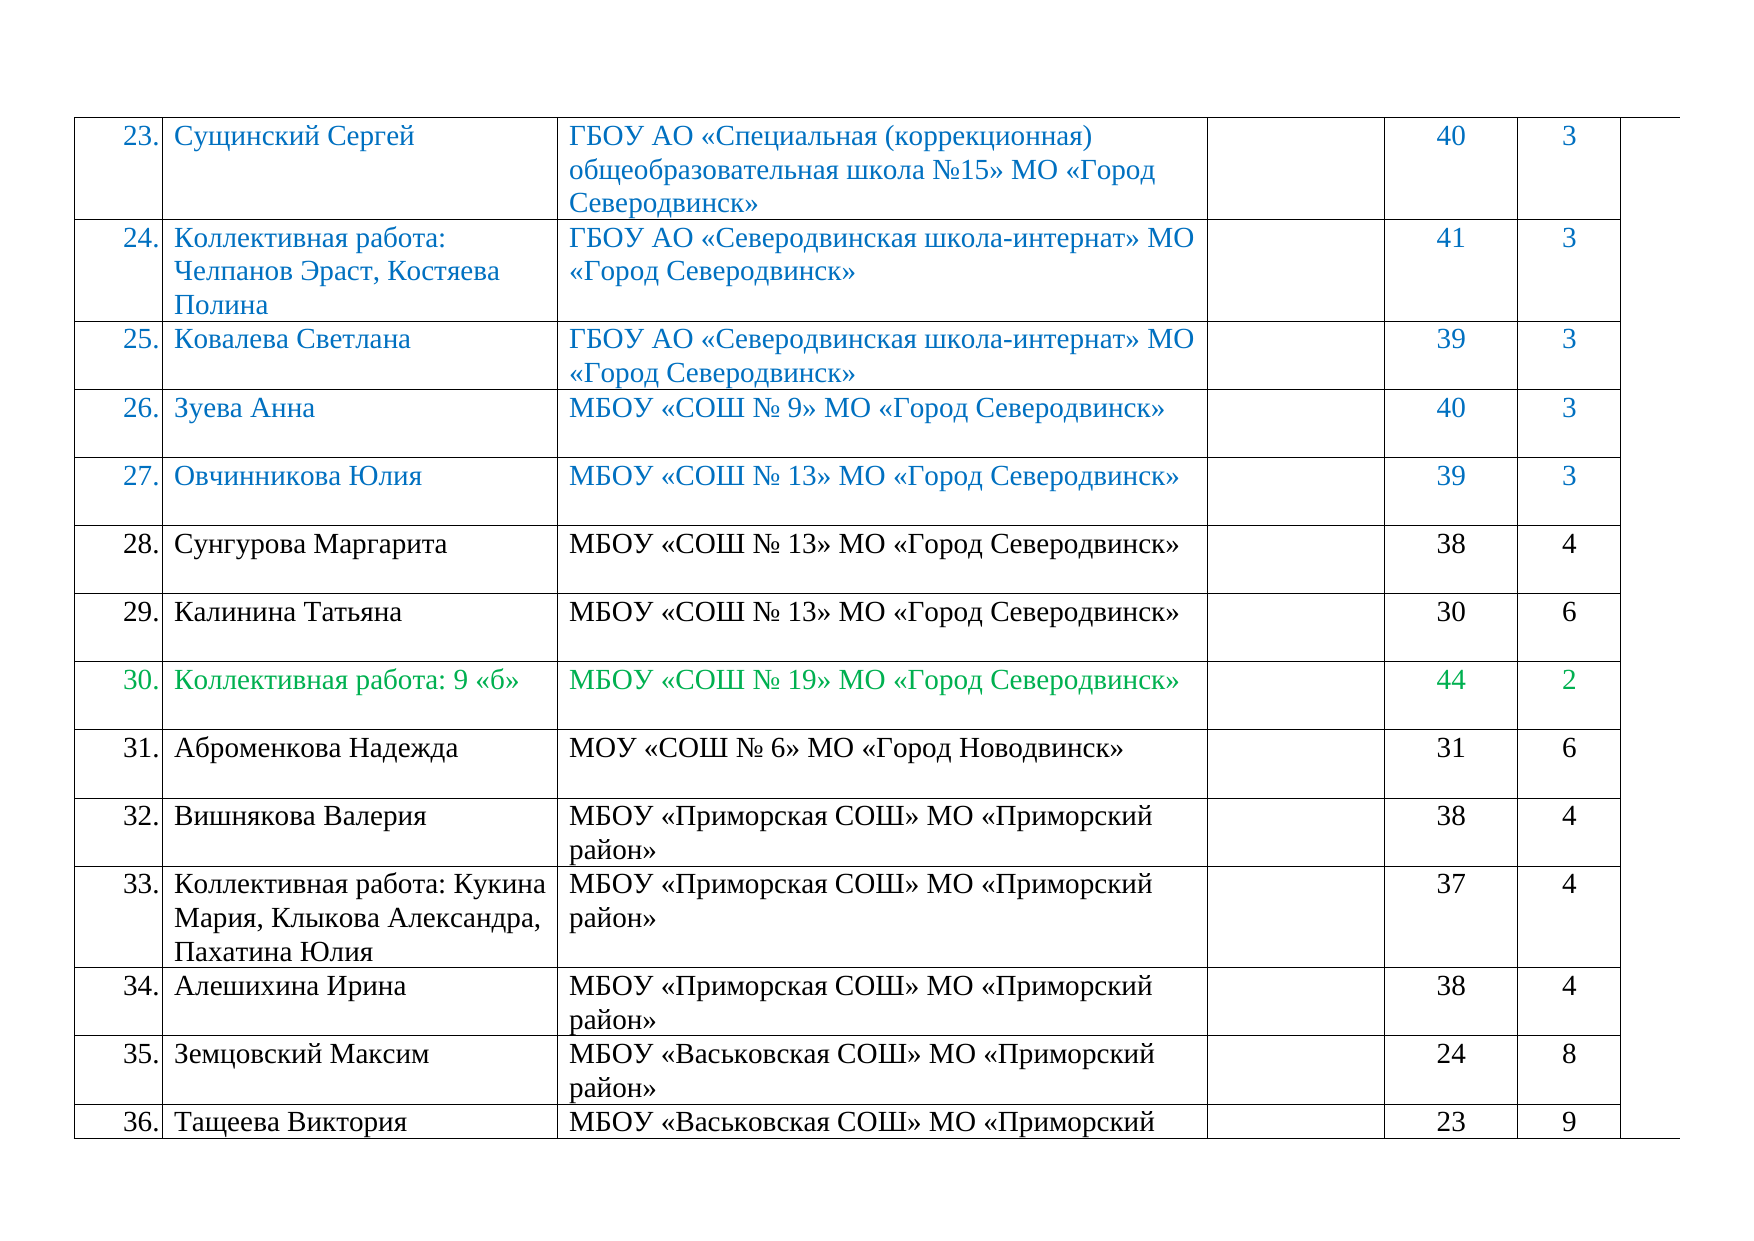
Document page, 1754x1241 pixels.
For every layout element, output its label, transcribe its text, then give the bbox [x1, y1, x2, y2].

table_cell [558, 1105, 1207, 1138]
table_cell [1208, 1105, 1384, 1138]
table_cell МБОУ «СОШ № 13» МО «Город Северодвинск» [558, 526, 1207, 593]
table_cell МБОУ «СОШ № 19» МО «Город Северодвинск» [558, 662, 1207, 729]
table_cell Алешихина Ирина [163, 968, 557, 1035]
table_cell Овчинникова Юлия [163, 458, 557, 525]
table_cell [75, 390, 162, 457]
table_cell [75, 220, 162, 321]
table_cell 4 [1518, 799, 1620, 866]
table_cell Ковалева Светлана [163, 322, 557, 389]
table_cell [75, 322, 162, 389]
table_cell [1208, 662, 1384, 729]
table_cell Коллективная работа: 9 «б» [163, 662, 557, 729]
table_cell [1208, 526, 1384, 593]
table_cell [75, 526, 162, 593]
table_cell [1208, 594, 1384, 661]
table_cell МБОУ «СОШ № 13» МО «Город Северодвинск» [558, 594, 1207, 661]
table_cell [75, 458, 162, 525]
table_cell Сущинский Сергей [163, 118, 557, 219]
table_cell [558, 1036, 1207, 1103]
table_cell МБОУ «Приморская СОШ» МО «Приморский район» [558, 799, 1207, 866]
table_cell 44 [1385, 662, 1517, 729]
table_cell ГБОУ АО «Северодвинская школа-интернат» МО «Город Северодвинск» [558, 220, 1207, 321]
table_cell 3 [1518, 220, 1620, 321]
table_cell 38 [1385, 968, 1517, 1035]
table_cell [1208, 968, 1384, 1035]
table_cell [75, 867, 162, 967]
table_cell [75, 662, 162, 729]
table_cell 3 [1518, 322, 1620, 389]
table_cell Вишнякова Валерия [163, 799, 557, 866]
table_cell 3 [1518, 458, 1620, 525]
table_cell Аброменкова Надежда [163, 730, 557, 797]
table_cell МОУ «СОШ № 6» МО «Город Новодвинск» [558, 730, 1207, 797]
table_cell ГБОУ АО «Специальная (коррекционная) общеобразовательная школа №15» МО «Город Северодвинск» [558, 118, 1207, 219]
table_cell [75, 1105, 162, 1138]
table_cell МБОУ «СОШ № 9» МО «Город Северодвинск» [558, 390, 1207, 457]
table_cell [1208, 458, 1384, 525]
table_cell 37 [1385, 867, 1517, 967]
table_cell [75, 594, 162, 661]
table_cell [1208, 730, 1384, 797]
table_cell Калинина Татьяна [163, 594, 557, 661]
table_cell 8 [1518, 1036, 1620, 1103]
table_cell [75, 968, 162, 1035]
table_cell Тащеева Виктория [163, 1105, 557, 1138]
table_cell 40 [1385, 390, 1517, 457]
table_cell 6 [1518, 594, 1620, 661]
table_cell [75, 799, 162, 866]
table_cell [1208, 322, 1384, 389]
table_cell 40 [1385, 118, 1517, 219]
table_cell 39 [1385, 458, 1517, 525]
table_cell 30 [1385, 594, 1517, 661]
table_cell 38 [1385, 526, 1517, 593]
table_cell 31 [1385, 730, 1517, 797]
table_cell 3 [1518, 390, 1620, 457]
table_cell [1208, 1036, 1384, 1103]
table_cell Земцовский Максим [163, 1036, 557, 1103]
table_cell 4 [1518, 526, 1620, 593]
table_cell Зуева Анна [163, 390, 557, 457]
table_cell Коллективная работа: Кукина Мария, Клыкова Александра, Пахатина Юлия [163, 867, 557, 967]
table_cell 4 [1518, 867, 1620, 967]
table_cell 9 [1518, 1105, 1620, 1138]
table_cell 3 [1518, 118, 1620, 219]
table_cell [1208, 867, 1384, 967]
table_cell [1208, 390, 1384, 457]
table_cell 39 [1385, 322, 1517, 389]
table_cell 2 [1518, 662, 1620, 729]
table_cell 4 [1518, 968, 1620, 1035]
table_cell [75, 730, 162, 797]
table_cell МБОУ «Приморская СОШ» МО «Приморский район» [558, 867, 1207, 967]
table_cell [1208, 220, 1384, 321]
table_cell Коллективная работа: Челпанов Эраст, Костяева Полина [163, 220, 557, 321]
table_cell 23 [1385, 1105, 1517, 1138]
table_cell [1208, 118, 1384, 219]
table_cell 38 [1385, 799, 1517, 866]
table_cell [75, 1036, 162, 1103]
table_cell 6 [1518, 730, 1620, 797]
table_cell 24 [1385, 1036, 1517, 1103]
table_cell Сунгурова Маргарита [163, 526, 557, 593]
table_cell МБОУ «СОШ № 13» МО «Город Северодвинск» [558, 458, 1207, 525]
table_cell [75, 118, 162, 219]
table_cell 41 [1385, 220, 1517, 321]
table_cell [1208, 799, 1384, 866]
table_cell МБОУ «Приморская СОШ» МО «Приморский район» [558, 968, 1207, 1035]
table_cell ГБОУ АО «Северодвинская школа-интернат» МО «Город Северодвинск» [558, 322, 1207, 389]
